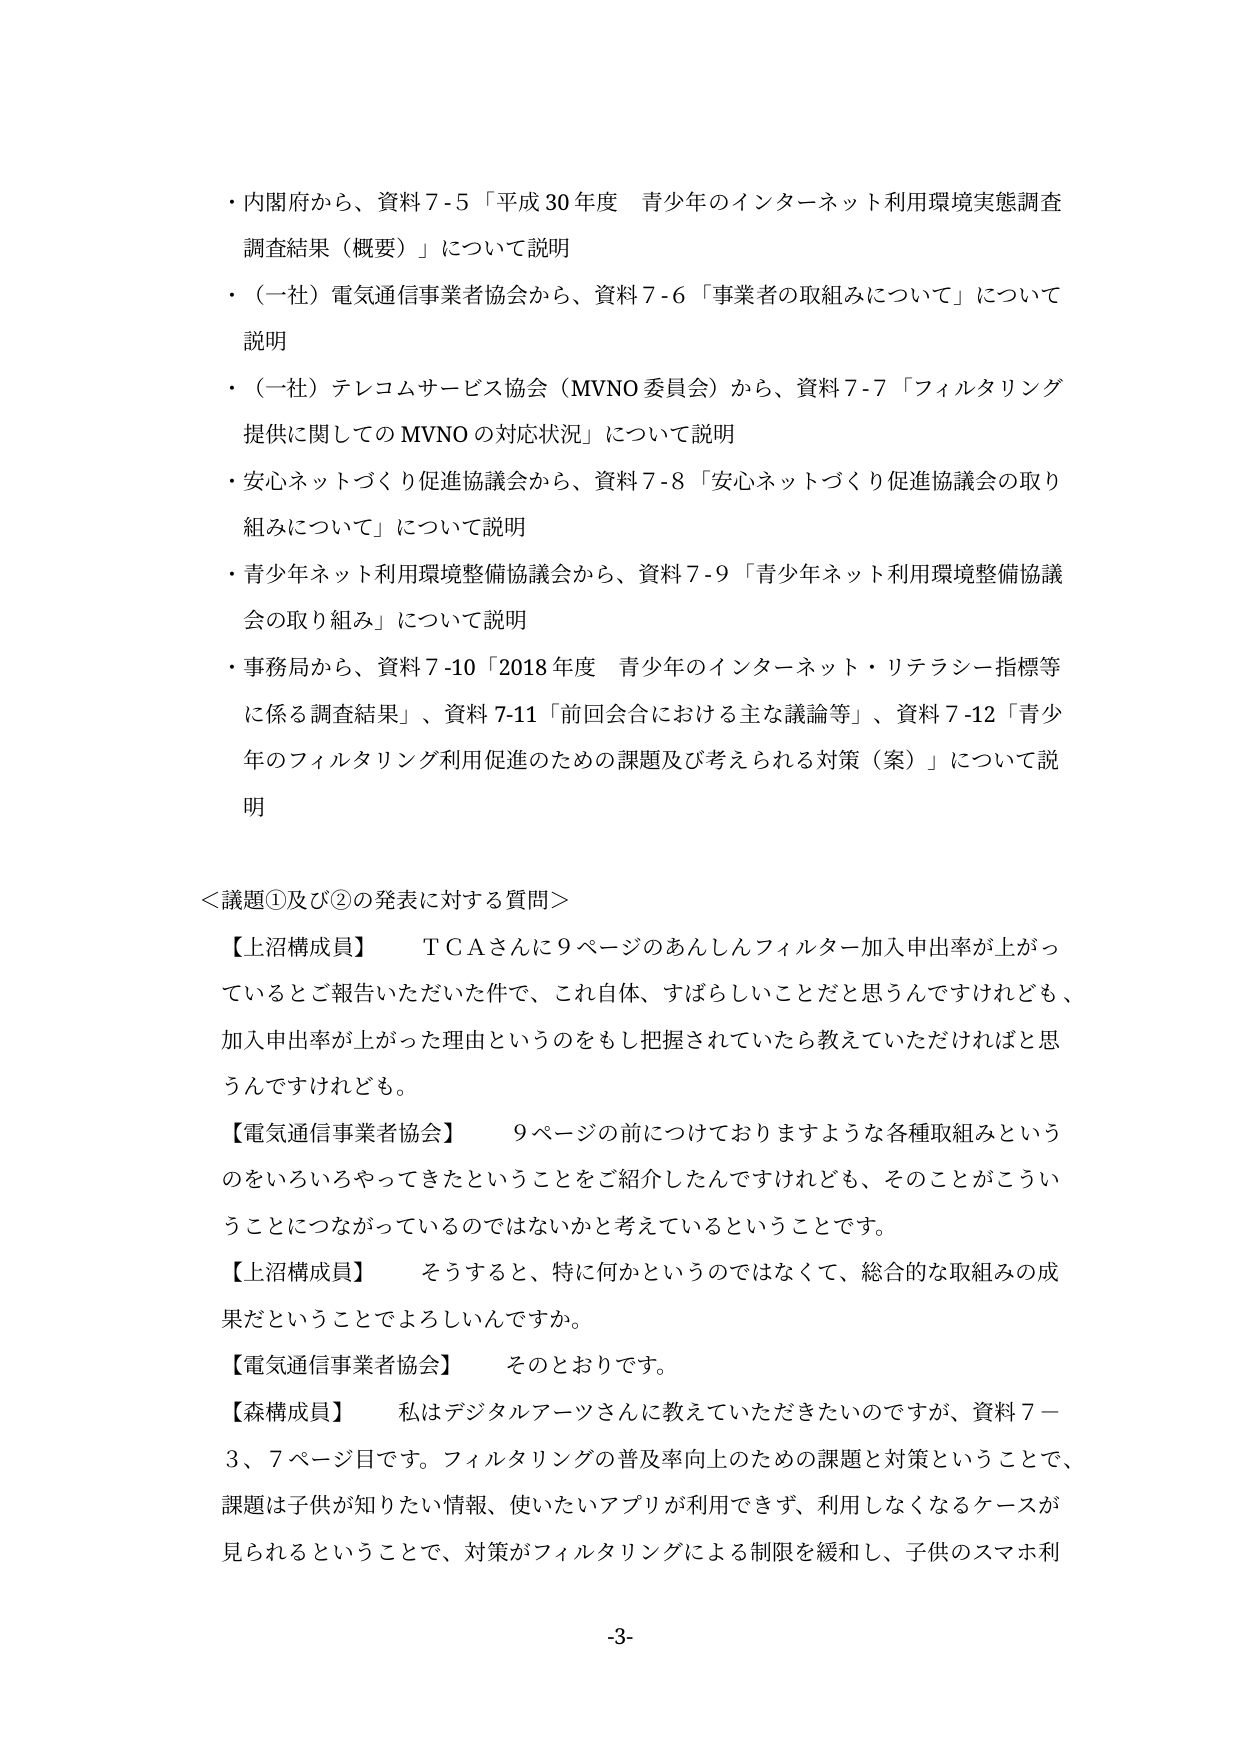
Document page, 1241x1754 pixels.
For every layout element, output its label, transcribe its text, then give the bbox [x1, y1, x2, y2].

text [221, 1388, 1063, 1574]
text ＜議題①及び②の発表に対する質問＞ [199, 876, 1063, 922]
text 【電気通信事業者協会】 そのとおりです。 [221, 1341, 1063, 1388]
text 【上沼構成員】 ＴＣＡさんに９ページのあんしんフィルター加入申出率が上がっているとご報告いただいた件で、これ自体、すばらしいことだと思うんですけれども、加入申出率が上がった理由というのをもし把握されていたら教えていただければと思うんですけれども。 [221, 922, 1063, 1108]
text ・（一社）電気通信事業者協会から、資料７-６「事業者の取組みについて」について説明 [221, 270, 1063, 363]
text ・内閣府から、資料７-５「平成30年度 青少年のインターネット利用環境実態調査調査結果（概要）」について説明 [221, 177, 1063, 270]
text ・青少年ネット利用環境整備協議会から、資料７-９「青少年ネット利用環境整備協議会の取り組み」について説明 [221, 550, 1063, 643]
text 【上沼構成員】 そうすると、特に何かというのではなくて、総合的な取組みの成果だということでよろしいんですか。 [221, 1248, 1063, 1341]
text 【電気通信事業者協会】 ９ページの前につけておりますような各種取組みというのをいろいろやってきたということをご紹介したんですけれども、そのことがこういうことにつながっているのではないかと考えているということです。 [221, 1108, 1063, 1248]
text ・事務局から、資料７-10「2018年度 青少年のインターネット・リテラシー指標等に係る調査結果」、資料7-11「前回会合における主な議論等」、資料７-12「青少年のフィルタリング利用促進のための課題及び考えられる対策（案）」について説明 [221, 643, 1063, 829]
text ・安心ネットづくり促進協議会から、資料７-８「安心ネットづくり促進協議会の取り組みについて」について説明 [221, 457, 1063, 550]
text ・（一社）テレコムサービス協会（MVNO委員会）から、資料７-７「フィルタリング提供に関してのMVNOの対応状況」について説明 [221, 363, 1063, 457]
